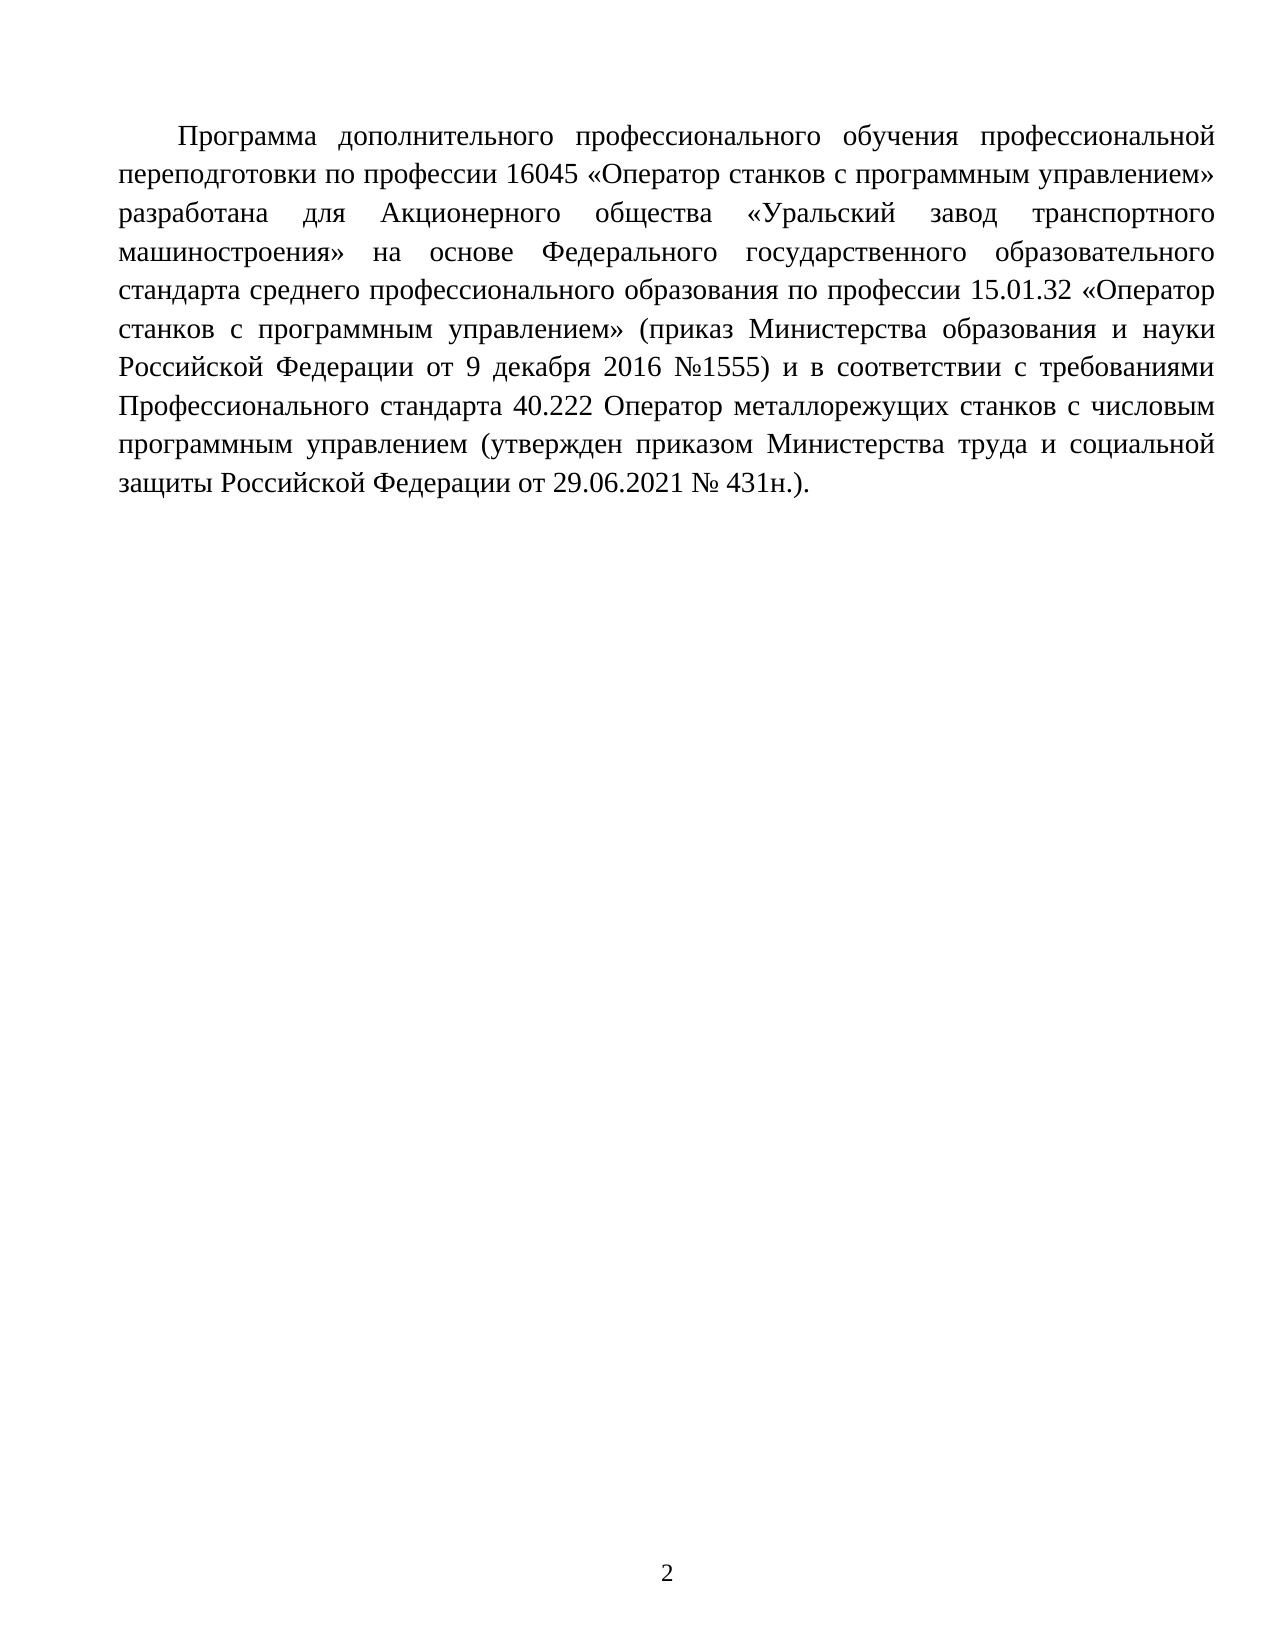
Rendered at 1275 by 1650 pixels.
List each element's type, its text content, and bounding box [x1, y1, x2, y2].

text Программа дополнительного профессионального обучения профессиональной переподготовки по профессии 16045 «Оператор станков с программным управлением» разработана для Акционерного общества «Уральский завод транспортного машиностроения» на основе Федерального государственного образовательного стандарта среднего профессионального образования по профессии 15.01.32 «Оператор станков с программным управлением» (приказ Министерства образования и науки Российской Федерации от 9 декабря 2016 №1555) и в соответствии с требованиями Профессионального стандарта 40.222 Оператор металлорежущих станков с числовым программным управлением (утвержден приказом Министерства труда и социальной защиты Российской Федерации от 29.06.2021 № 431н.). [118, 118, 1216, 498]
